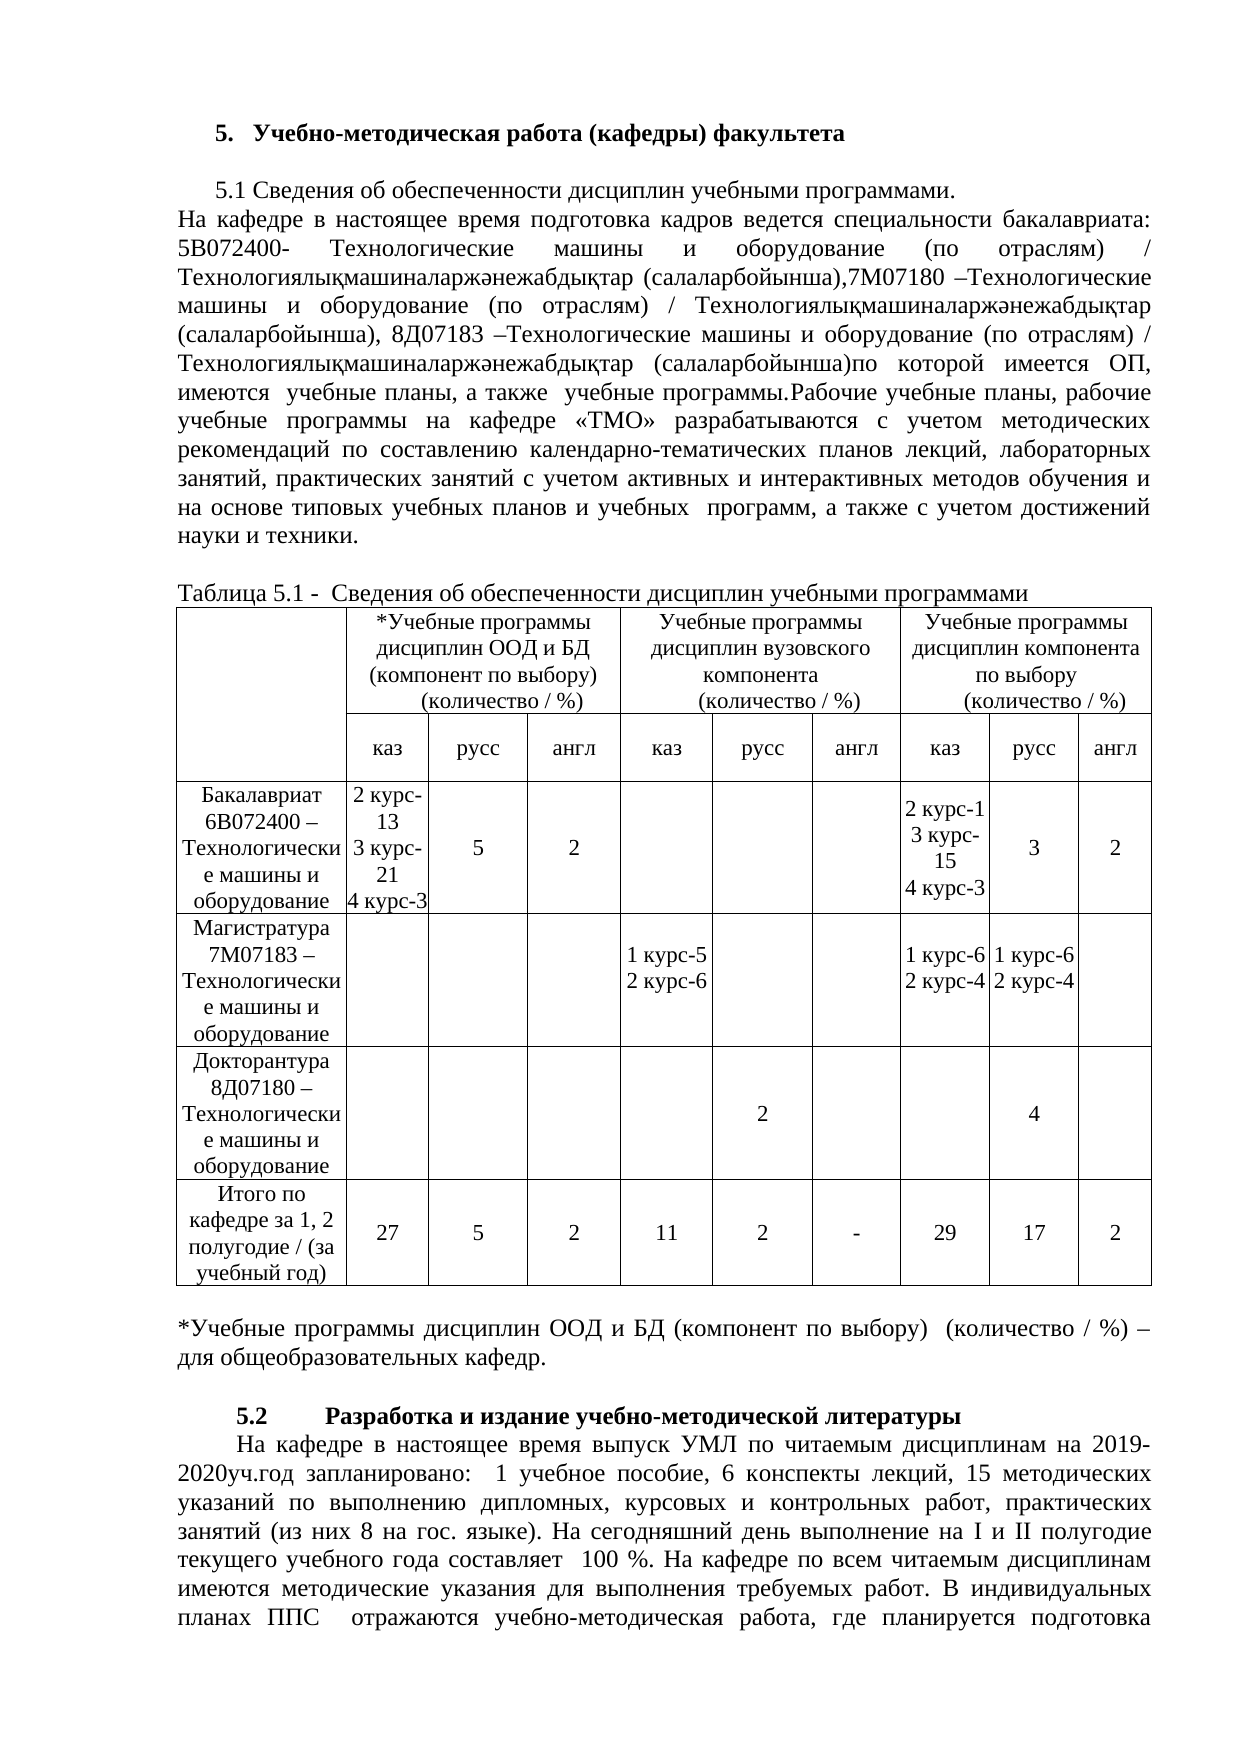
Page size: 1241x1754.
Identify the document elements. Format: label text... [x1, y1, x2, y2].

table_cell каз [901, 714, 989, 781]
table_cell 17 [990, 1180, 1078, 1285]
table_cell [429, 1047, 527, 1179]
text На кафедре в настоящее время подготовка кадров ведется специальности бакалавриата: 5В072400- Технологические машины и оборудование (по отраслям) / Технологиялықмашиналаржәнежабдықтар (салаларбойынша),7М07180 –Технологические машины и оборудование (по отраслям) / Технологиялықмашиналаржәнежабдықтар (салаларбойынша), 8Д07183 –Технологические машины и оборудование (по отраслям) / Технологиялықмашиналаржәнежабдықтар (салаларбойынша)по которой имеется ОП, имеются учебные планы, а также учебные программы.Рабочие учебные планы, рабочие учебные программы на кафедре «ТМО» разрабатываются с учетом методических рекомендаций по составлению календарно-тематических планов лекций, лабораторных занятий, практических занятий с учетом активных и интерактивных методов обучения и на основе типовых учебных планов и учебных программ, а также с учетом достижений науки и техники. [177, 204, 1152, 549]
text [177, 1429, 1152, 1631]
table_cell русс [713, 714, 812, 781]
table_cell англ [813, 714, 900, 781]
table_cell 1 курс-5 2 курс-6 [621, 914, 712, 1046]
table_cell 5 [429, 782, 527, 913]
table_cell 3 [990, 782, 1078, 913]
table_cell каз [621, 714, 712, 781]
table_cell 2 [1079, 782, 1151, 913]
list Разработка и издание учебно-методической литературы [236, 1401, 1152, 1429]
table_cell [528, 1047, 620, 1179]
table_cell [1079, 1047, 1151, 1179]
table_cell [713, 782, 812, 913]
table_cell [813, 782, 900, 913]
table_cell [528, 914, 620, 1046]
table_cell [621, 1047, 712, 1179]
table_cell русс [429, 714, 527, 781]
table_cell [813, 1047, 900, 1179]
table_cell 27 [347, 1180, 428, 1285]
table_cell [347, 914, 428, 1046]
table_cell [347, 1047, 428, 1179]
table_cell 1 курс-6 2 курс-4 [990, 914, 1078, 1046]
table_cell [429, 914, 527, 1046]
table_header [177, 608, 346, 781]
table_header Учебные программы дисциплин компонента по выбору (количество / %) [901, 608, 1151, 713]
text Таблица 5.1 - Сведения об обеспеченности дисциплин учебными программами [177, 578, 1152, 607]
list Учебно-методическая работа (кафедры) факультета [215, 118, 1152, 147]
table_cell Бакалавриат 6В072400 – Технологические машины и оборудование [177, 782, 346, 913]
table_cell 2 [528, 782, 620, 913]
table_cell 2 курс-1 3 курс-15 4 курс-3 [901, 782, 989, 913]
table_cell 2 [1079, 1180, 1151, 1285]
table_cell англ [1079, 714, 1151, 781]
table_header *Учебные программы дисциплин ООД и БД (компонент по выбору) (количество / %) [347, 608, 620, 713]
table_cell 5 [429, 1180, 527, 1285]
table_cell 4 [990, 1047, 1078, 1179]
table_cell Магистратура 7М07183 – Технологические машины и оборудование [177, 914, 346, 1046]
table_cell каз [347, 714, 428, 781]
table_cell 2 курс-13 3 курс-21 4 курс-3 [347, 782, 428, 913]
text *Учебные программы дисциплин ООД и БД (компонент по выбору) (количество / %) – для общеобразовательных кафедр. [177, 1313, 1152, 1370]
table_cell [901, 1047, 989, 1179]
table_cell [1079, 914, 1151, 1046]
table_cell [713, 914, 812, 1046]
table_cell 11 [621, 1180, 712, 1285]
text 5.1 Сведения об обеспеченности дисциплин учебными программами. [177, 176, 1152, 204]
table_cell 2 [528, 1180, 620, 1285]
table_cell [621, 782, 712, 913]
table_cell 29 [901, 1180, 989, 1285]
table_cell Итого по кафедре за 1, 2 полугодие / (за учебный год) [177, 1180, 346, 1285]
table_cell - [813, 1180, 900, 1285]
table_cell русс [990, 714, 1078, 781]
table_cell 2 [713, 1180, 812, 1285]
table_cell [813, 914, 900, 1046]
table_cell Докторантура 8Д07180 – Технологические машины и оборудование [177, 1047, 346, 1179]
table_header Учебные программы дисциплин вузовского компонента (количество / %) [621, 608, 900, 713]
table_cell англ [528, 714, 620, 781]
table_cell 1 курс-6 2 курс-4 [901, 914, 989, 1046]
table_cell 2 [713, 1047, 812, 1179]
